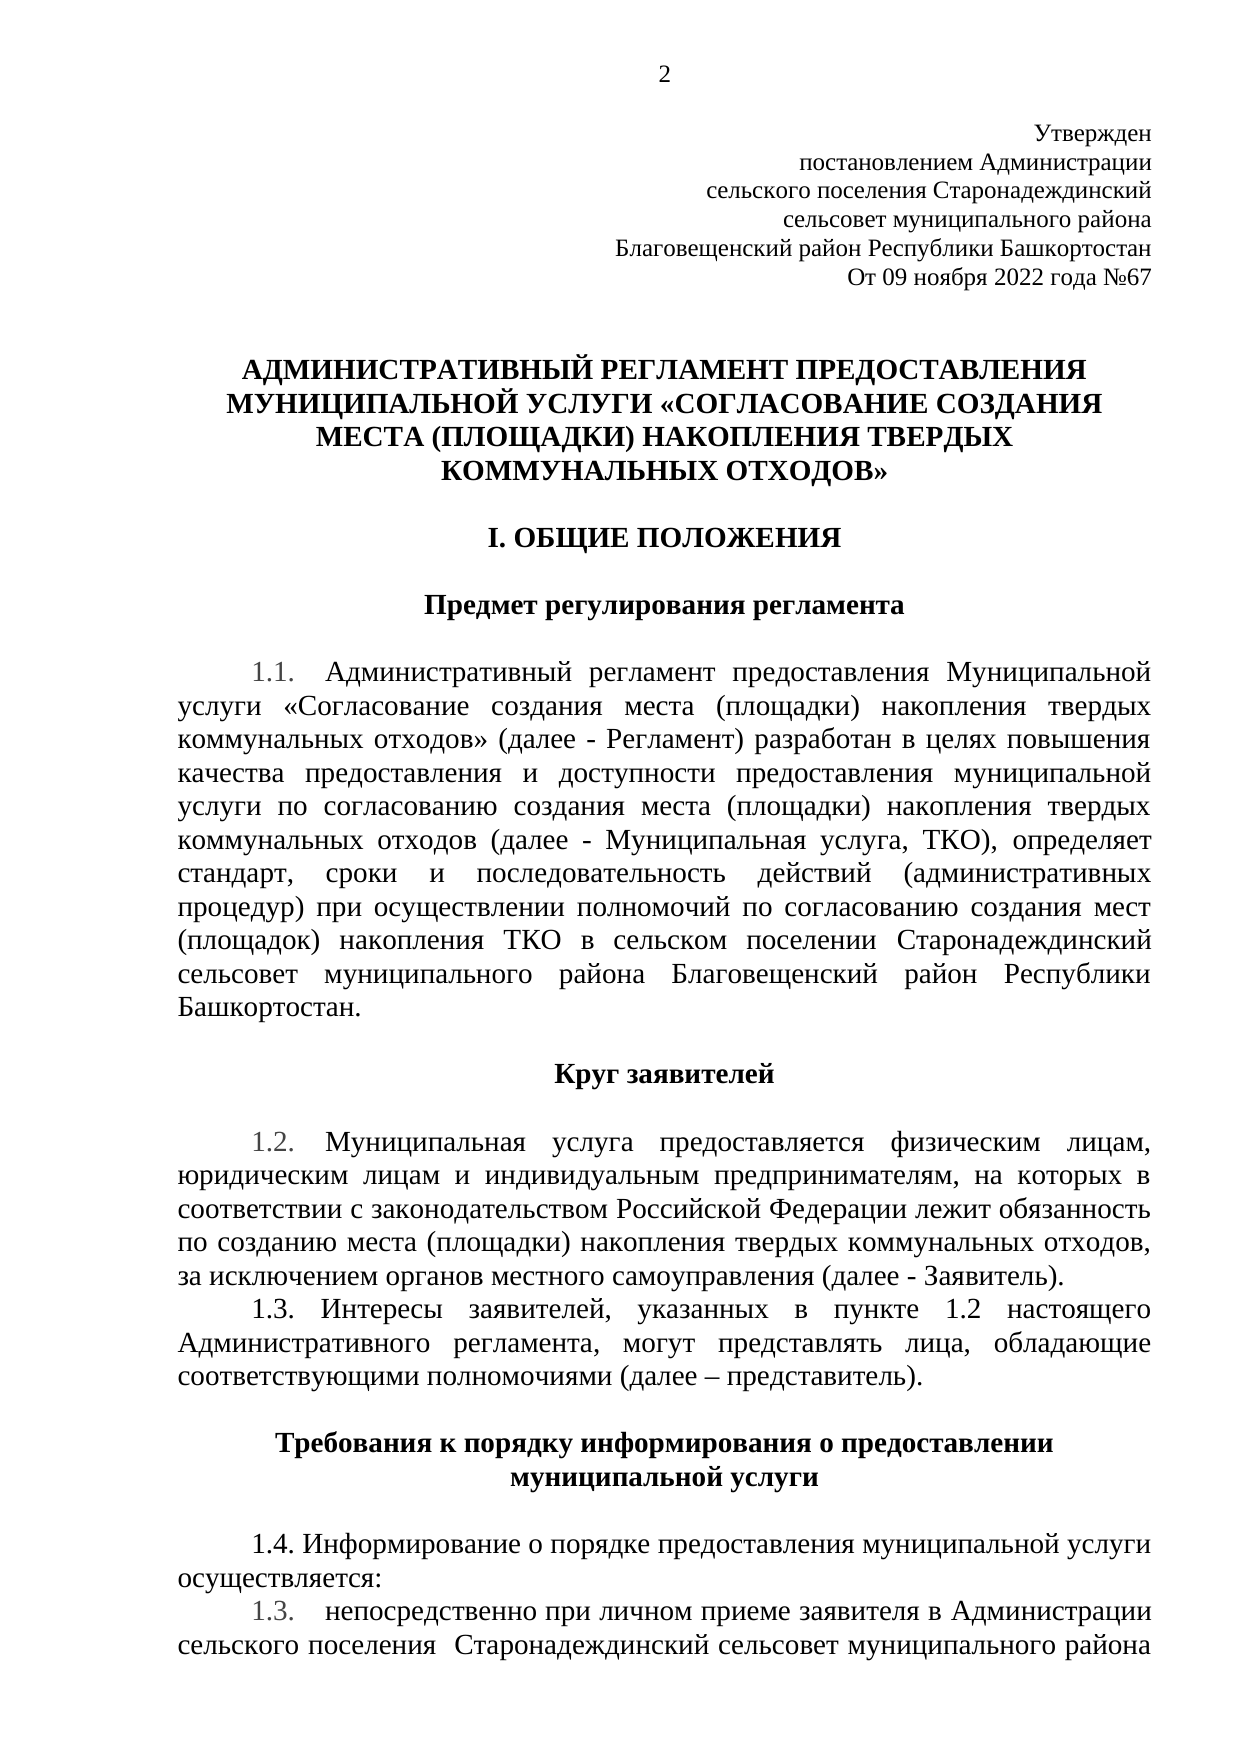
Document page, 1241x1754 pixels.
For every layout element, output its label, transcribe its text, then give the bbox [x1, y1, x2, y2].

text Благовещенский район Республики Башкортостан [177, 233, 1152, 262]
text постановлением Администрации [177, 147, 1152, 176]
list Муниципальная услуга предоставляется физическим лицам, юридическим лицам и индивидуальным предпринимателям, на которых в соответствии с законодательством Российской Федерации лежит обязанность по созданию места (площадки) накопления твердых коммунальных отходов, за исключением органов местного самоуправления (далее - Заявитель). [177, 1124, 1152, 1291]
text Круг заявителей [177, 1023, 1152, 1090]
text Требования к порядку информирования о предоставлении муниципальной услуги [177, 1426, 1152, 1493]
text Утвержден [177, 118, 1152, 147]
text Предмет регулирования регламента [177, 553, 1152, 621]
text АДМИНИСТРАТИВНЫЙ РЕГЛАМЕНТ ПРЕДОСТАВЛЕНИЯ МУНИЦИПАЛЬНОЙ УСЛУГИ «СОГЛАСОВАНИЕ СОЗДАНИЯ МЕСТА (ПЛОЩАДКИ) НАКОПЛЕНИЯ ТВЕРДЫХ КОММУНАЛЬНЫХ ОТХОДОВ» [177, 352, 1152, 486]
text 1.4. Информирование о порядке предоставления муниципальной услуги осуществляется: [177, 1526, 1152, 1593]
text сельсовет муниципального района [177, 204, 1152, 233]
text 1.3. Интересы заявителей, указанных в пункте 1.2 настоящего Административного регламента, могут представлять лица, обладающие соответствующими полномочиями (далее – представитель). [177, 1291, 1152, 1392]
text От 09 ноября 2022 года №67 [177, 262, 1152, 352]
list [177, 1593, 1152, 1660]
text I. ОБЩИЕ ПОЛОЖЕНИЯ [177, 486, 1152, 553]
text сельского поселения Старонадеждинский [177, 176, 1152, 204]
list Административный регламент предоставления Муниципальной услуги «Согласование создания места (площадки) накопления твердых коммунальных отходов» (далее - Регламент) разработан в целях повышения качества предоставления и доступности предоставления муниципальной услуги по согласованию создания места (площадки) накопления твердых коммунальных отходов (далее - Муниципальная услуга, ТКО), определяет стандарт, сроки и последовательность действий (административных процедур) при осуществлении полномочий по согласованию создания мест (площадок) накопления ТКО в сельском поселении Старонадеждинский сельсовет муниципального района Благовещенский район Республики Башкортостан. [177, 654, 1152, 1023]
